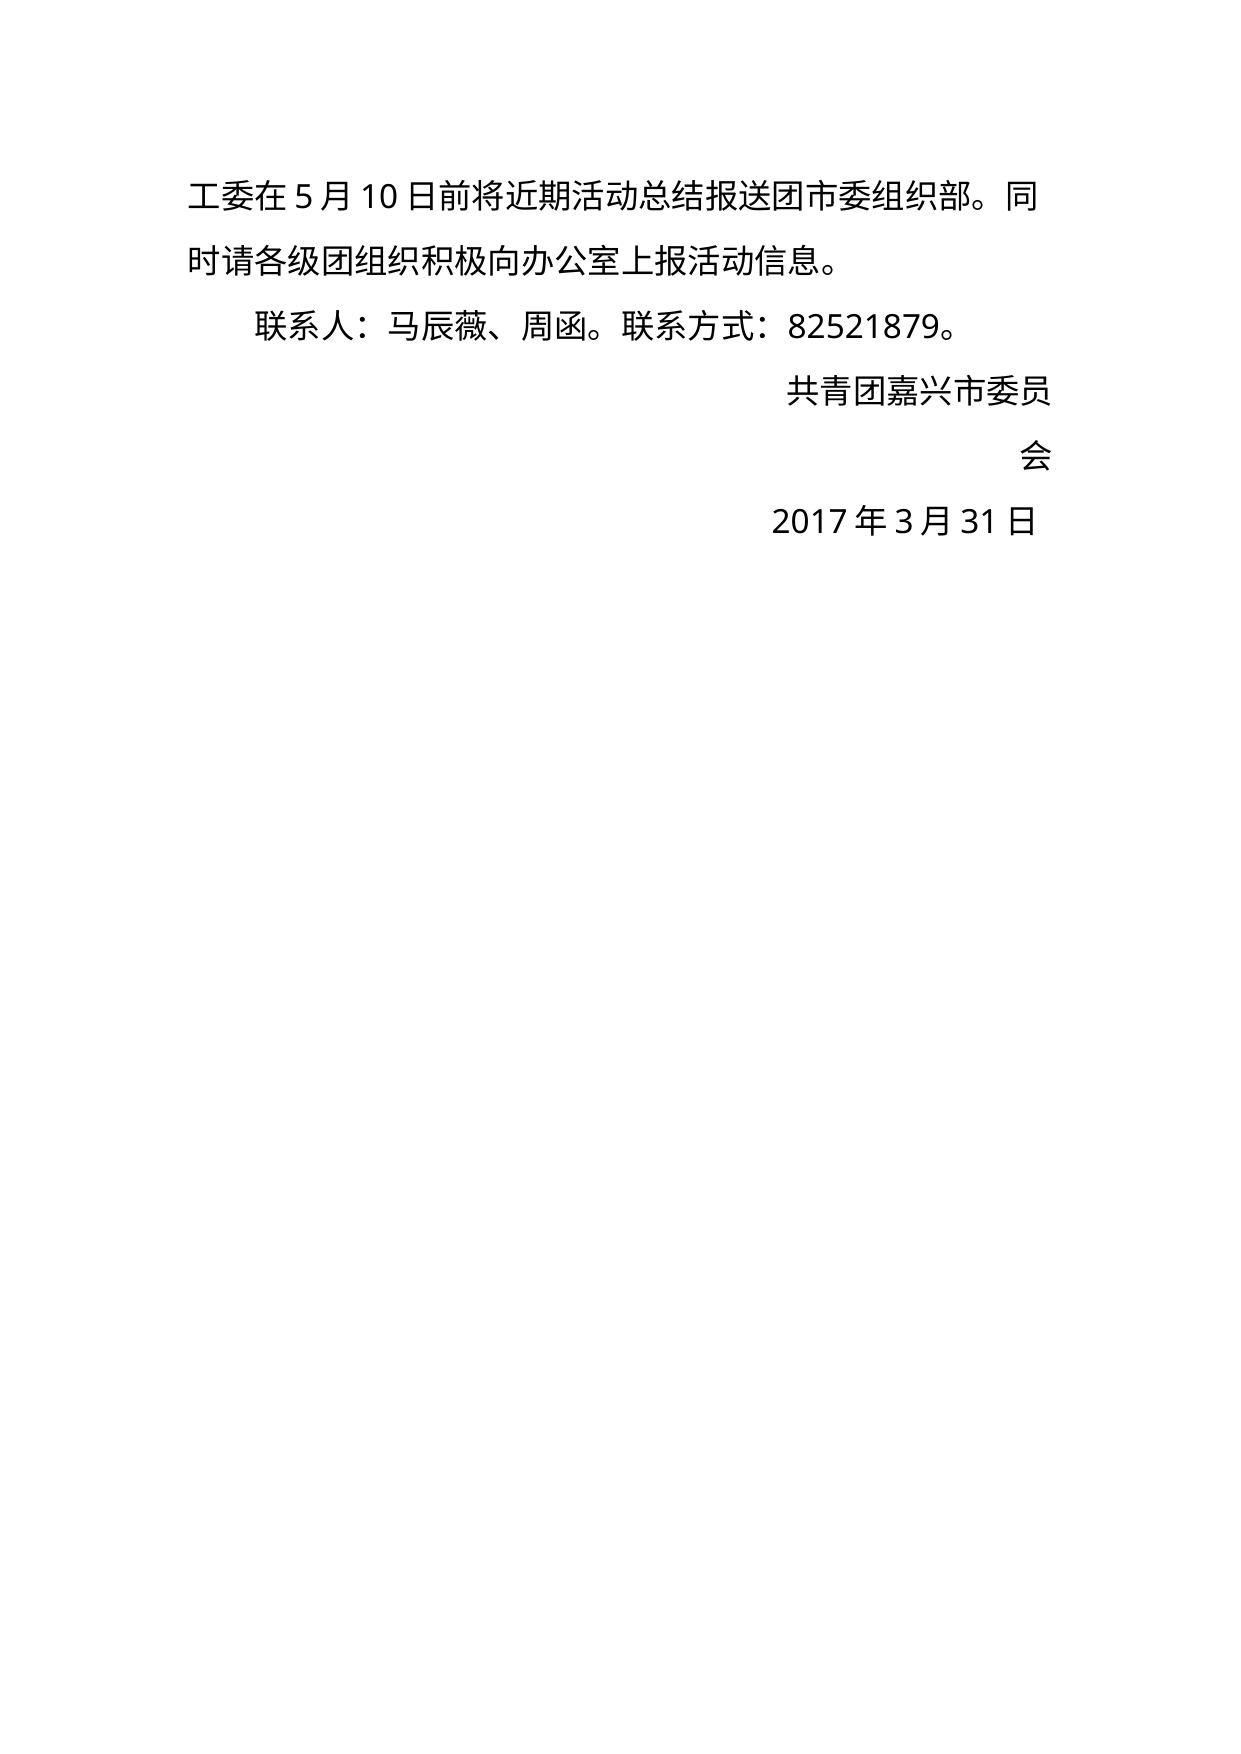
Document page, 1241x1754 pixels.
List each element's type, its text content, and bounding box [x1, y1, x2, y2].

text 共青团嘉兴市委员会 [187, 357, 1053, 487]
text 2017年3月31日 [187, 487, 1038, 552]
text 联系人：马辰薇、周函。联系方式：82521879。 [187, 292, 1053, 357]
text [187, 162, 1053, 292]
